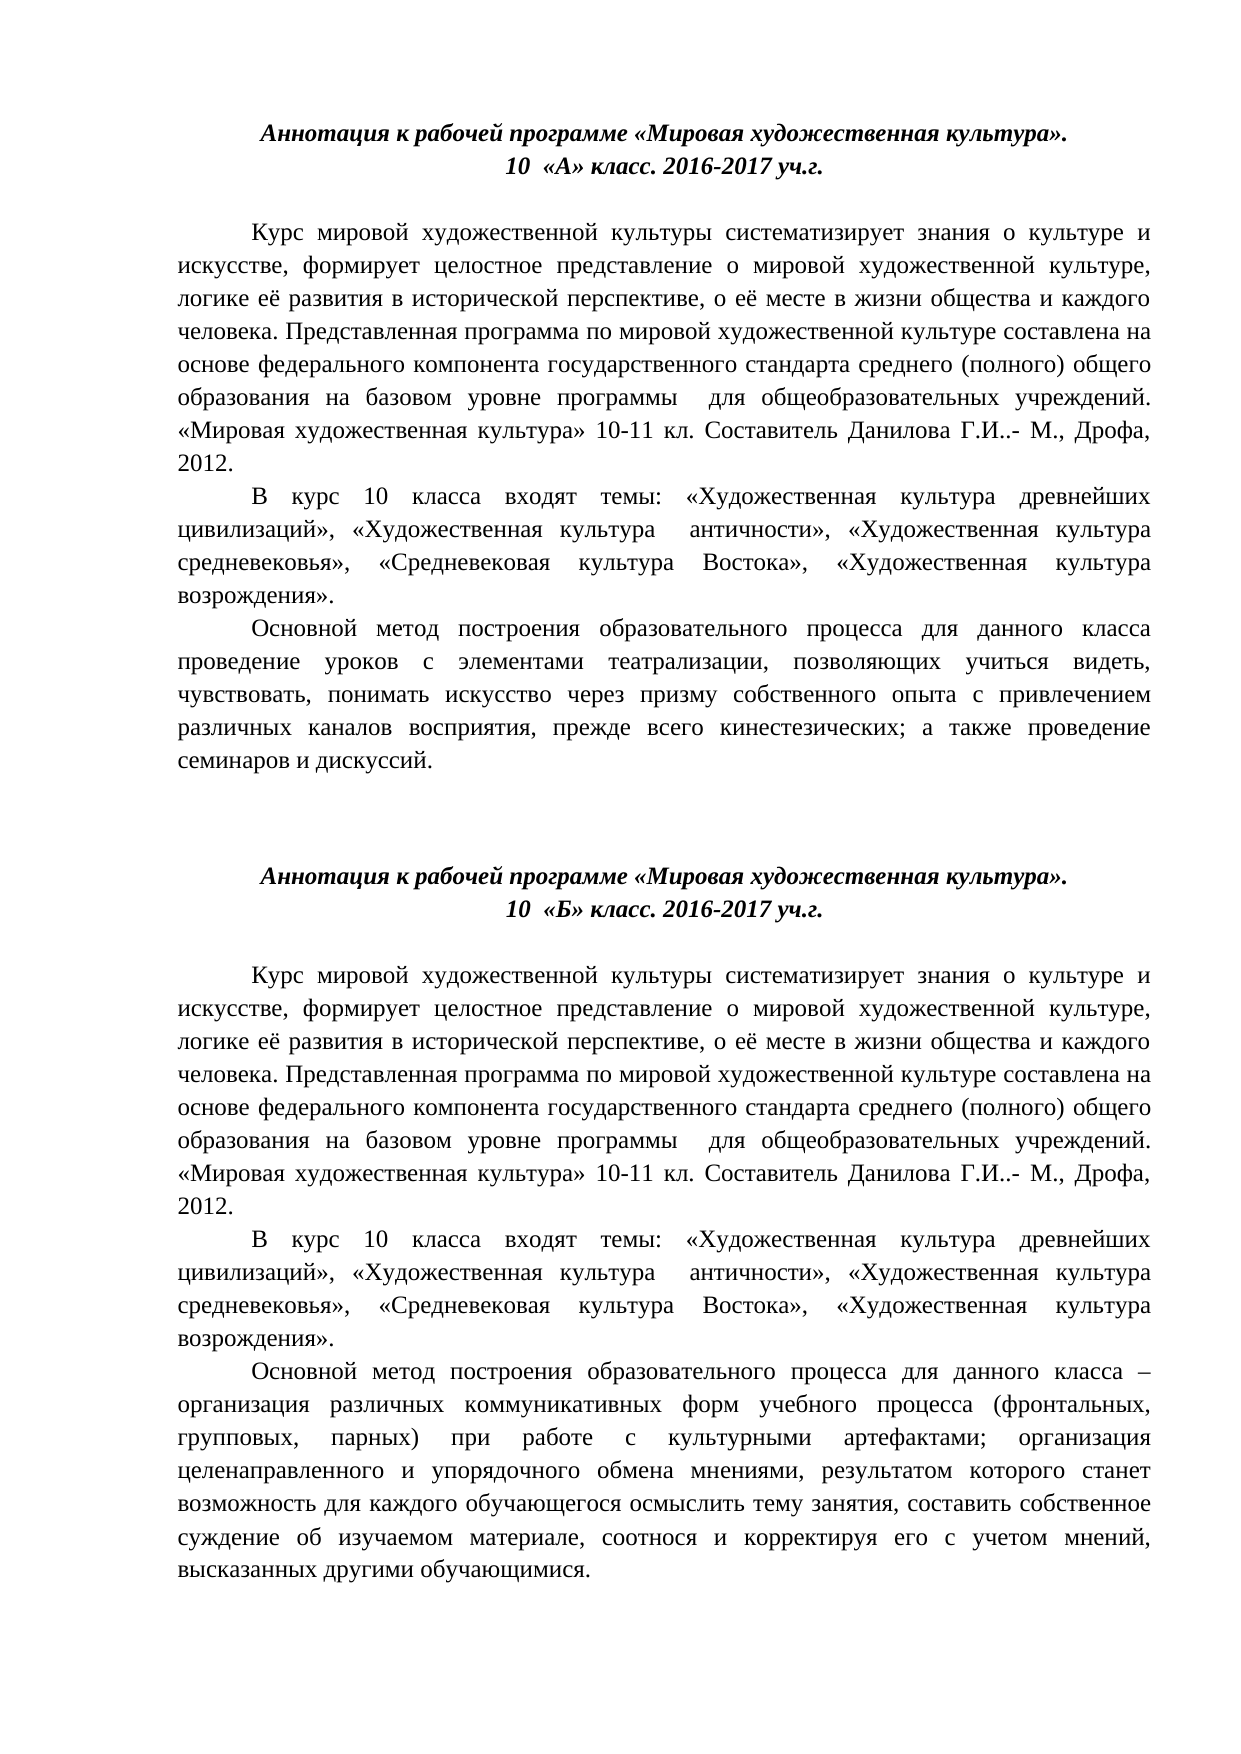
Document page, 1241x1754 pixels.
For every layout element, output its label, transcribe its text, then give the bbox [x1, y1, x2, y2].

text Основной метод построения образовательного процесса для данного класса – организация различных коммуникативных форм учебного процесса (фронтальных, групповых, парных) при работе с культурными артефактами; организация целенаправленного и упорядочного обмена мнениями, результатом которого станет возможность для каждого обучающегося осмыслить тему занятия, составить собственное суждение об изучаемом материале, соотнося и корректируя его с учетом мнений, высказанных другими обучающимися. [177, 1356, 1152, 1583]
text Курс мировой художественной культуры систематизирует знания о культуре и искусстве, формирует целостное представление о мировой художественной культуре, логике её развития в исторической перспективе, о её месте в жизни общества и каждого человека. Представленная программа по мировой художественной культуре составлена на основе федерального компонента государственного стандарта среднего (полного) общего образования на базовом уровне программы для общеобразовательных учреждений. «Мировая художественная культура» 10-11 кл. Составитель Данилова Г.И..- М., Дрофа, 2012. [177, 217, 1152, 477]
text Основной метод построения образовательного процесса для данного класса проведение уроков с элементами театрализации, позволяющих учиться видеть, чувствовать, понимать искусство через призму собственного опыта с привлечением различных каналов восприятия, прежде всего кинестезических; а также проведение семинаров и дискуссий. [177, 613, 1152, 774]
text Курс мировой художественной культуры систематизирует знания о культуре и искусстве, формирует целостное представление о мировой художественной культуре, логике её развития в исторической перспективе, о её месте в жизни общества и каждого человека. Представленная программа по мировой художественной культуре составлена на основе федерального компонента государственного стандарта среднего (полного) общего образования на базовом уровне программы для общеобразовательных учреждений. «Мировая художественная культура» 10-11 кл. Составитель Данилова Г.И..- М., Дрофа, 2012. [177, 960, 1152, 1220]
text Аннотация к рабочей программе «Мировая художественная культура». [177, 118, 1152, 147]
text В курс 10 класса входят темы: «Художественная культура древнейших цивилизаций», «Художественная культура античности», «Художественная культура средневековья», «Средневековая культура Востока», «Художественная культура возрождения». [177, 1224, 1152, 1352]
text Аннотация к рабочей программе «Мировая художественная культура». [177, 861, 1152, 890]
text В курс 10 класса входят темы: «Художественная культура древнейших цивилизаций», «Художественная культура античности», «Художественная культура средневековья», «Средневековая культура Востока», «Художественная культура возрождения». [177, 481, 1152, 609]
text 10 «А» класс. 2016-2017 уч.г. [177, 151, 1152, 180]
text 10 «Б» класс. 2016-2017 уч.г. [177, 894, 1152, 923]
